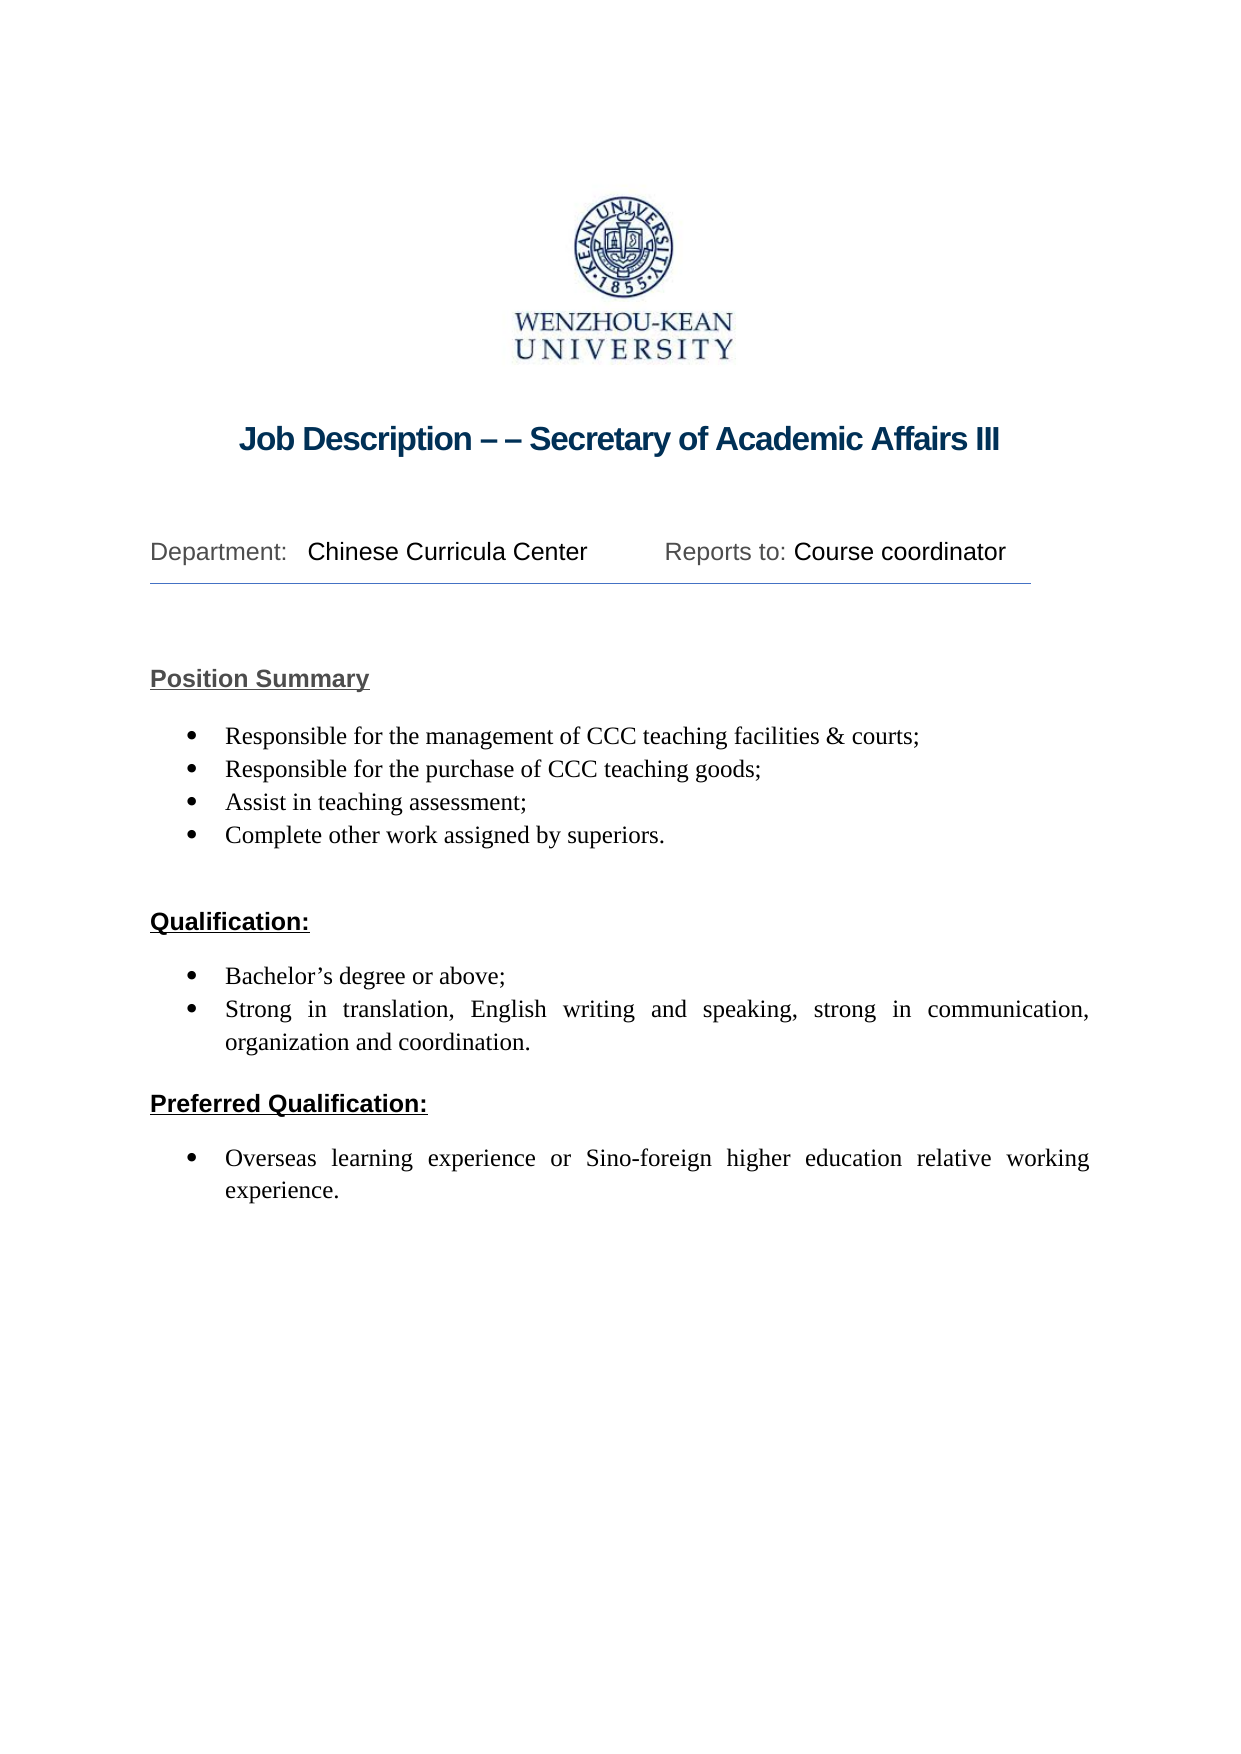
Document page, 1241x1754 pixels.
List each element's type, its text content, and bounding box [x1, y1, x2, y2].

text Qualification: [150, 907, 1090, 936]
list Complete other work assigned by superiors. [187, 820, 1090, 849]
list Strong in translation, English writing and speaking, strong in communication, organization and coordination. [187, 994, 1090, 1056]
list Bachelor’s degree or above; [187, 961, 1090, 990]
list Assist in teaching assessment; [187, 787, 1090, 816]
list Responsible for the purchase of CCC teaching goods; [187, 754, 1090, 783]
list Responsible for the management of CCC teaching facilities & courts; [187, 721, 1090, 750]
text Job Description – – Secretary of Academic Affairs III [150, 419, 1090, 458]
text Position Summary [150, 664, 1090, 692]
text Department: Chinese Curricula Center Reports to: Course coordinator [150, 537, 1090, 566]
list Overseas learning experience or Sino-foreign higher education relative working experience. [187, 1143, 1090, 1204]
text Preferred Qualification: [150, 1089, 1090, 1117]
picture [485, 150, 755, 384]
